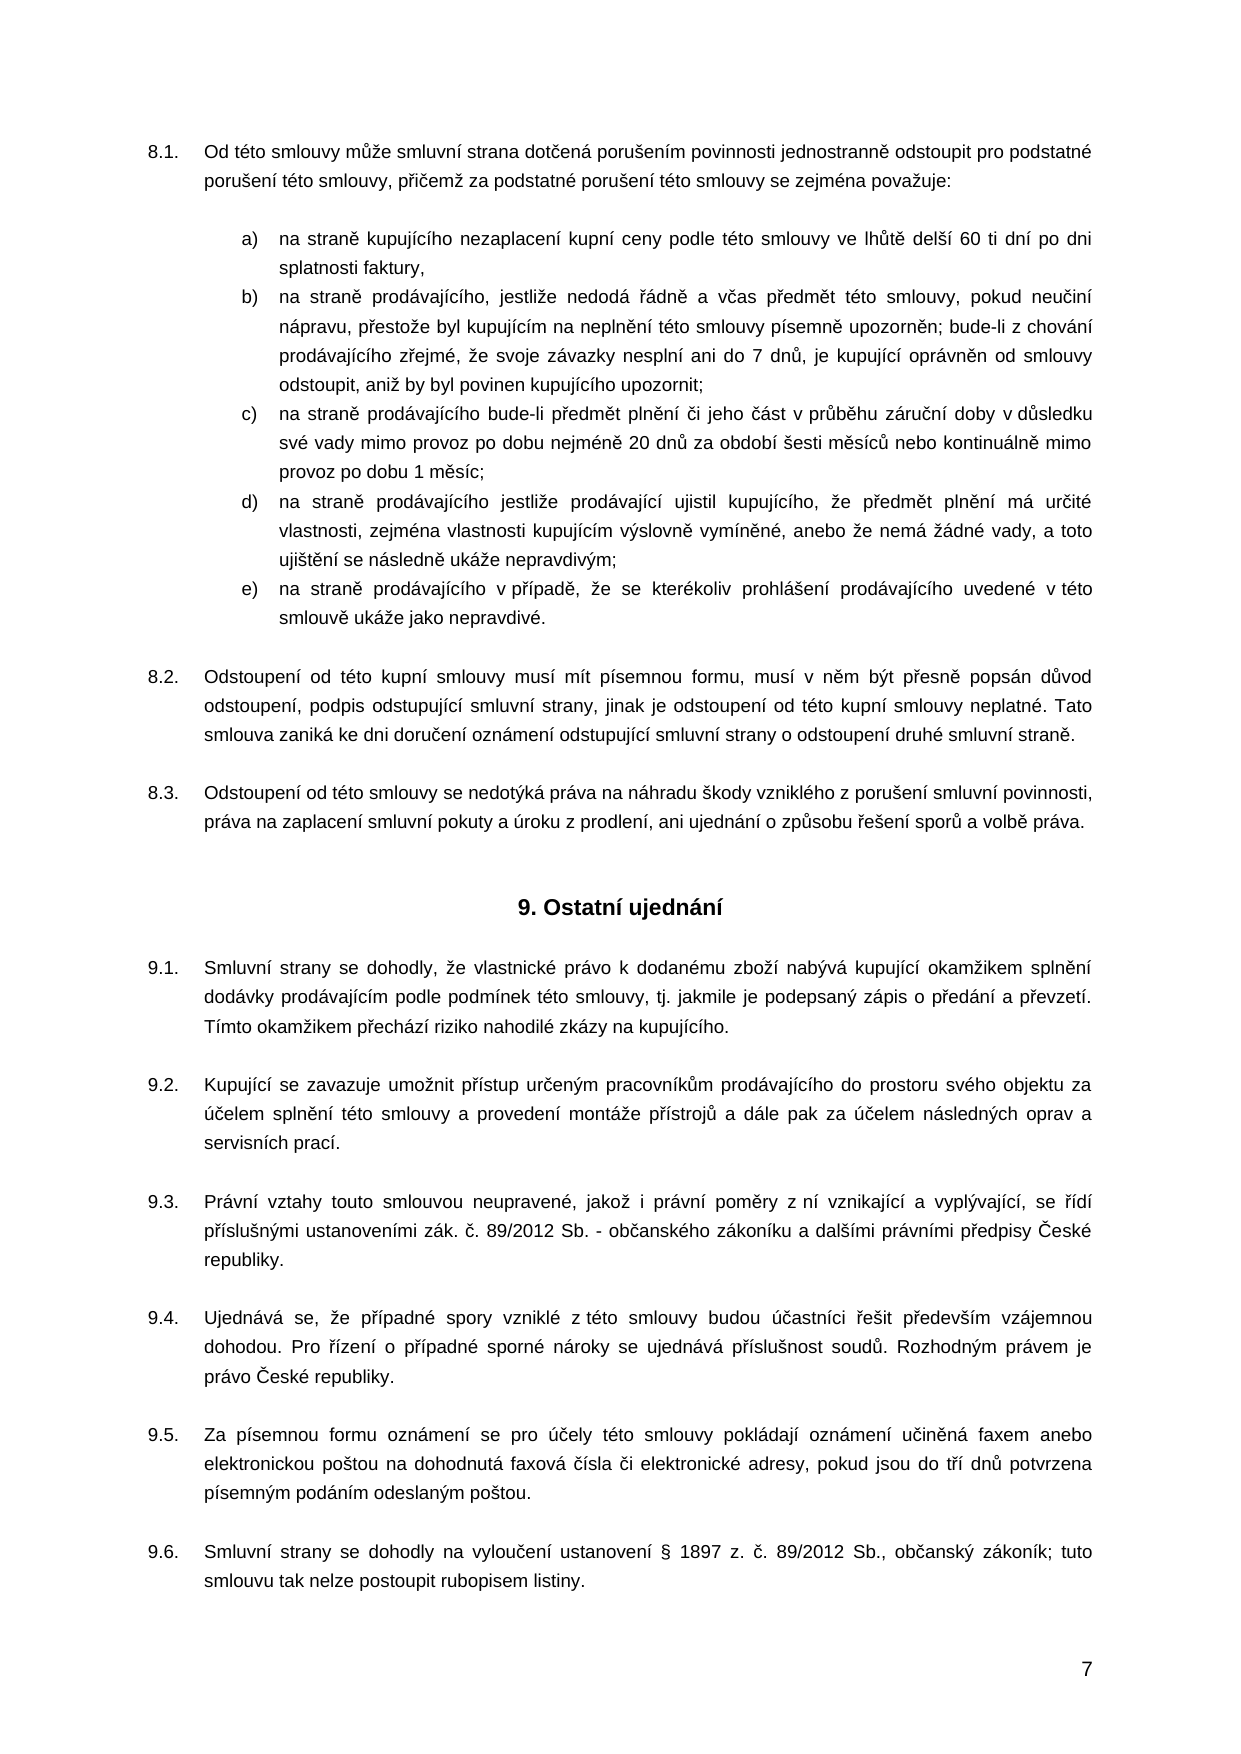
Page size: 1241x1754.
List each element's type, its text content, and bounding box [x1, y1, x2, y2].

list Smluvní strany se dohodly, že vlastnické právo k dodanému zboží nabývá kupující okamžikem splnění dodávky prodávajícím podle podmínek této smlouvy, tj. jakmile je podepsaný zápis o předání a převzetí. Tímto okamžikem přechází riziko nahodilé zkázy na kupujícího. [148, 949, 1093, 1037]
list Ujednává se, že případné spory vzniklé z této smlouvy budou účastníci řešit především vzájemnou dohodou. Pro řízení o případné sporné nároky se ujednává příslušnost soudů. Rozhodným právem je právo České republiky. [148, 1299, 1093, 1387]
list Odstoupení od této kupní smlouvy musí mít písemnou formu, musí v něm být přesně popsán důvod odstoupení, podpis odstupující smluvní strany, jinak je odstoupení od této kupní smlouvy neplatné. Tato smlouva zaniká ke dni doručení oznámení odstupující smluvní strany o odstoupení druhé smluvní straně. [148, 658, 1093, 745]
subtitle 9. Ostatní ujednání [148, 891, 1093, 920]
list Odstoupení od této smlouvy se nedotýká práva na náhradu škody vzniklého z porušení smluvní povinnosti, práva na zaplacení smluvní pokuty a úroku z prodlení, ani ujednání o způsobu řešení sporů a volbě práva. [148, 774, 1093, 833]
list Od této smlouvy může smluvní strana dotčená porušením povinnosti jednostranně odstoupit pro podstatné porušení této smlouvy, přičemž za podstatné porušení této smlouvy se zejména považuje: [148, 133, 1093, 191]
list na straně prodávajícího v případě, že se kterékoliv prohlášení prodávajícího uvedené v této smlouvě ukáže jako nepravdivé. [241, 570, 1093, 629]
list na straně prodávajícího bude-li předmět plnění či jeho část v průběhu záruční doby v důsledku své vady mimo provoz po dobu nejméně 20 dnů za období šesti měsíců nebo kontinuálně mimo provoz po dobu 1 měsíc; [241, 395, 1093, 483]
list na straně prodávajícího jestliže prodávající ujistil kupujícího, že předmět plnění má určité vlastnosti, zejména vlastnosti kupujícím výslovně vymíněné, anebo že nemá žádné vady, a toto ujištění se následně ukáže nepravdivým; [241, 483, 1093, 570]
list na straně prodávajícího, jestliže nedodá řádně a včas předmět této smlouvy, pokud neučiní nápravu, přestože byl kupujícím na neplnění této smlouvy písemně upozorněn; bude-li z chování prodávajícího zřejmé, že svoje závazky nesplní ani do 7 dnů, je kupující oprávněn od smlouvy odstoupit, aniž by byl povinen kupujícího upozornit; [241, 279, 1093, 395]
list Smluvní strany se dohodly na vyloučení ustanovení § 1897 z. č. 89/2012 Sb., občanský zákoník; tuto smlouvu tak nelze postoupit rubopisem listiny. [148, 1533, 1093, 1591]
list Kupující se zavazuje umožnit přístup určeným pracovníkům prodávajícího do prostoru svého objektu za účelem splnění této smlouvy a provedení montáže přístrojů a dále pak za účelem následných oprav a servisních prací. [148, 1066, 1093, 1154]
list Právní vztahy touto smlouvou neupravené, jakož i právní poměry z ní vznikající a vyplývající, se řídí příslušnými ustanoveními zák. č. 89/2012 Sb. - občanského zákoníku a dalšími právními předpisy České republiky. [148, 1183, 1093, 1270]
list Za písemnou formu oznámení se pro účely této smlouvy pokládají oznámení učiněná faxem anebo elektronickou poštou na dohodnutá faxová čísla či elektronické adresy, pokud jsou do tří dnů potvrzena písemným podáním odeslaným poštou. [148, 1416, 1093, 1504]
list na straně kupujícího nezaplacení kupní ceny podle této smlouvy ve lhůtě delší 60 ti dní po dni splatnosti faktury, [241, 220, 1093, 279]
